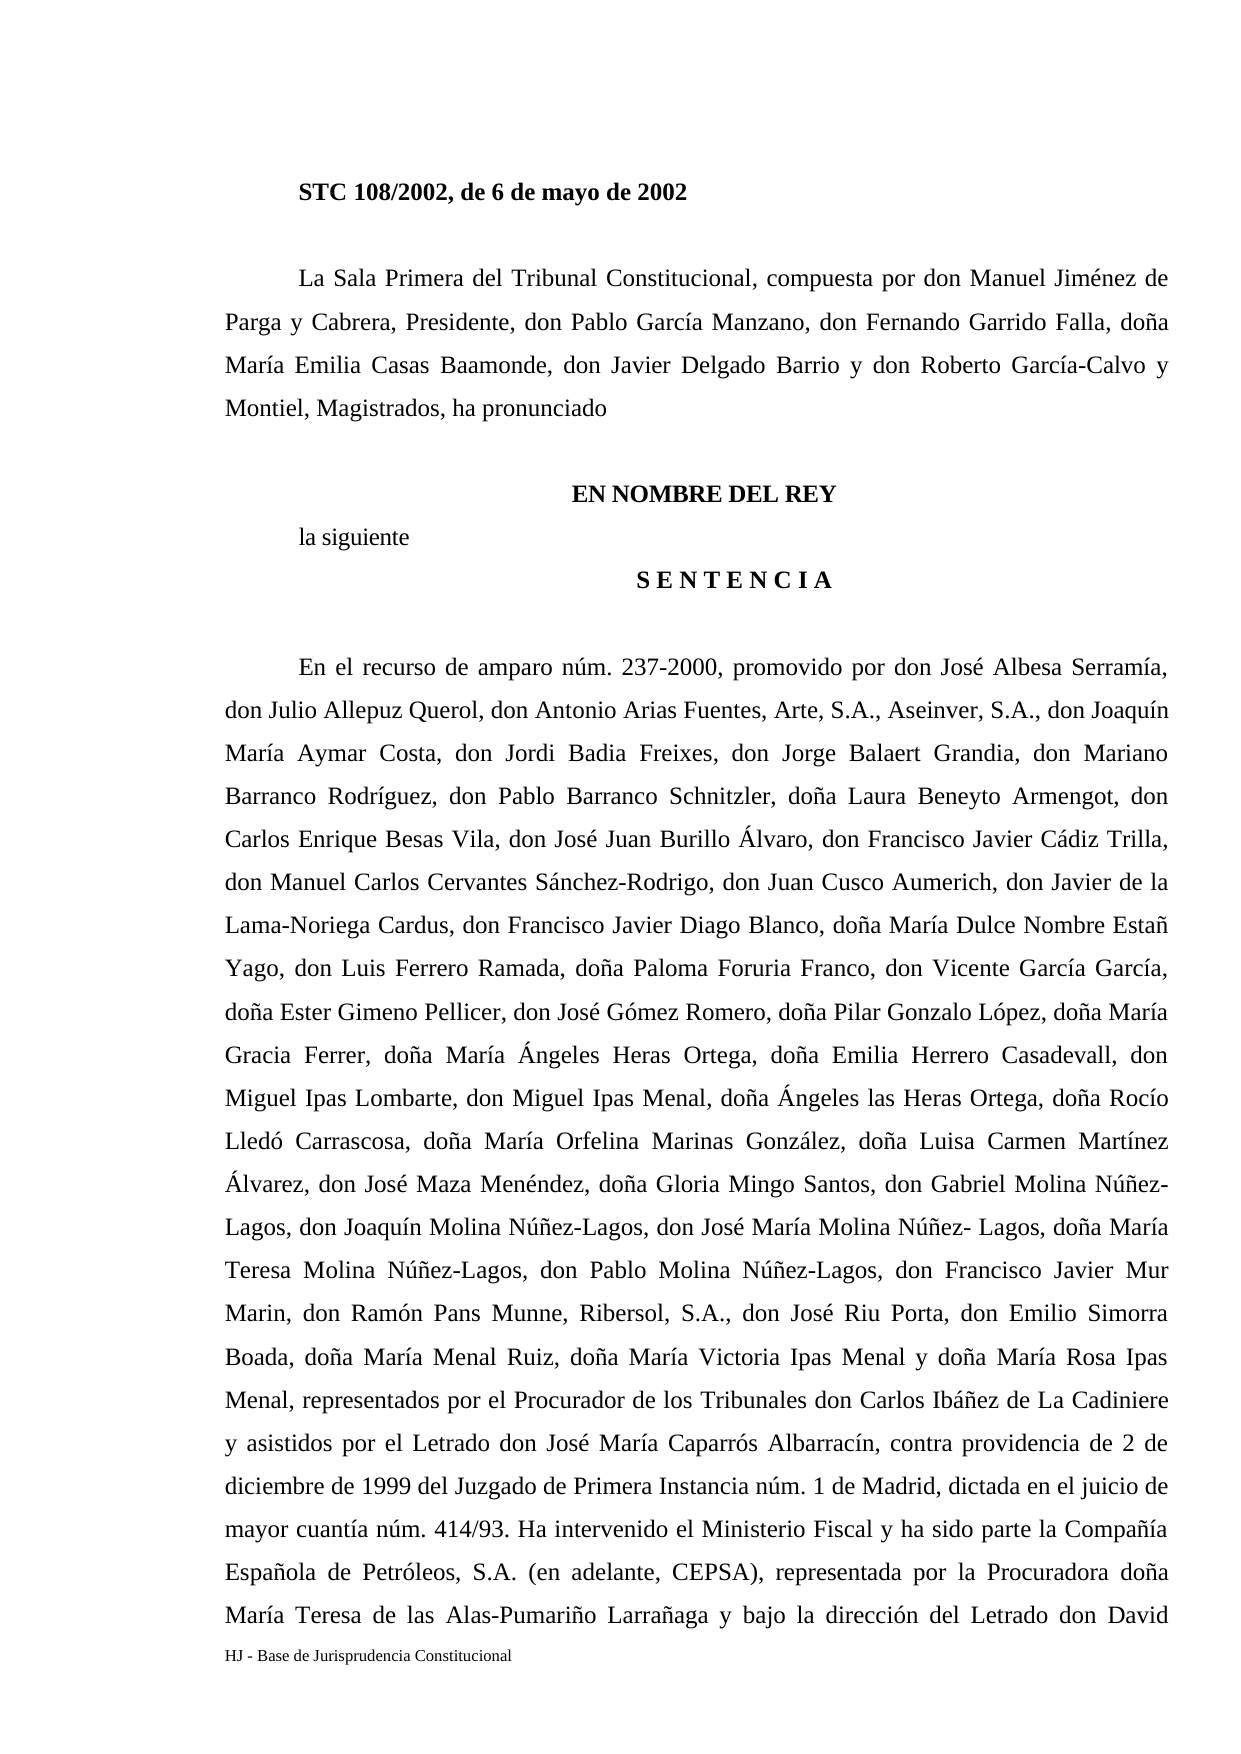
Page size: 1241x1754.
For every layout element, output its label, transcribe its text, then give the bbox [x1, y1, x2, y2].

text S E N T E N C I A [224, 565, 1169, 594]
text la siguiente [224, 522, 1110, 551]
text STC 108/2002, de 6 de mayo de 2002 [224, 177, 1169, 206]
text La Sala Primera del Tribunal Constitucional, compuesta por don Manuel Jiménez de Parga y Cabrera, Presidente, don Pablo García Manzano, don Fernando Garrido Falla, doña María Emilia Casas Baamonde, don Javier Delgado Barrio y don Roberto García-Calvo y Montiel, Magistrados, ha pronunciado [224, 263, 1169, 422]
text EN NOMBRE DEL REY [224, 479, 1110, 508]
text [224, 652, 1169, 1629]
